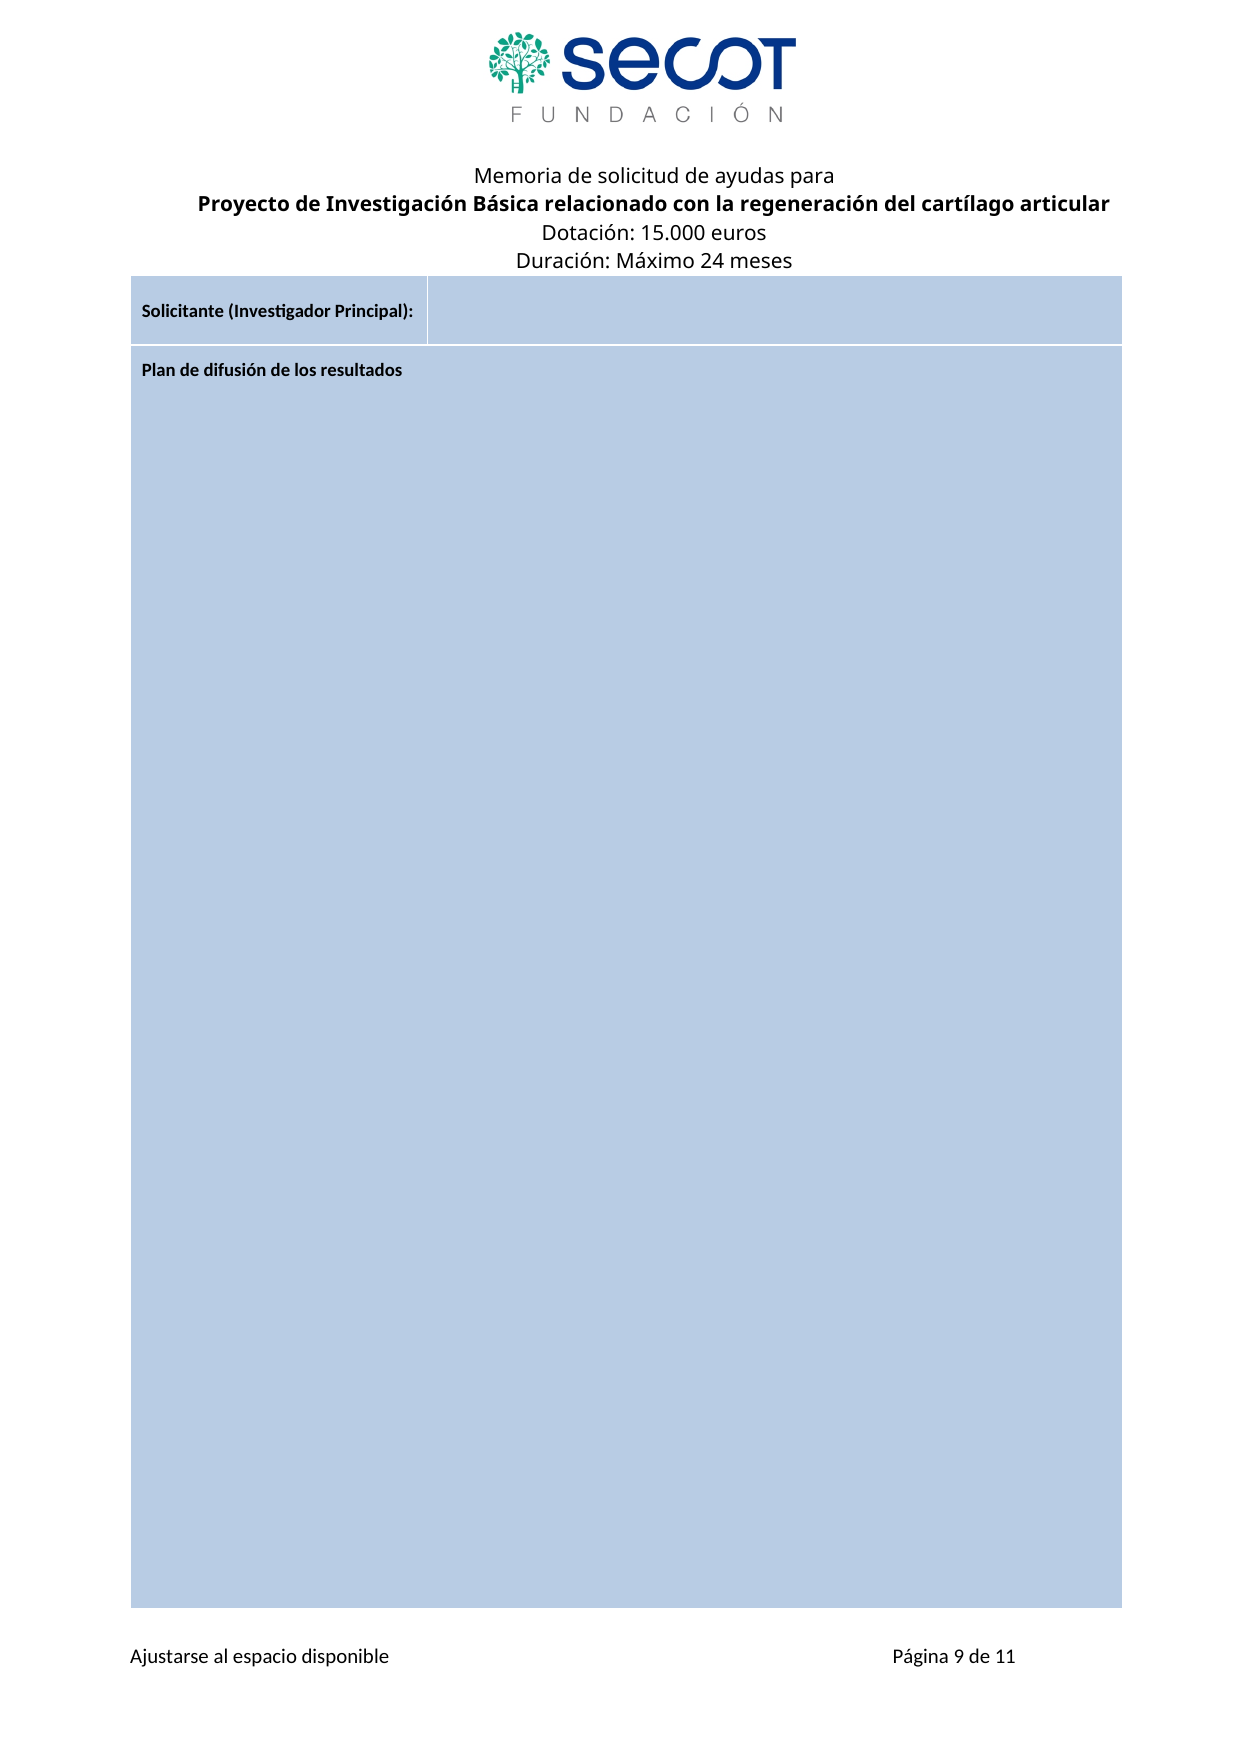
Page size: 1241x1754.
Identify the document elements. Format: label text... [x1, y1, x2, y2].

picture [483, 30, 800, 131]
table_header [428, 276, 1122, 344]
table_cell Plan de difusión de los resultados [131, 346, 1122, 1608]
table_header Solicitante (Investigador Principal): [131, 276, 427, 344]
